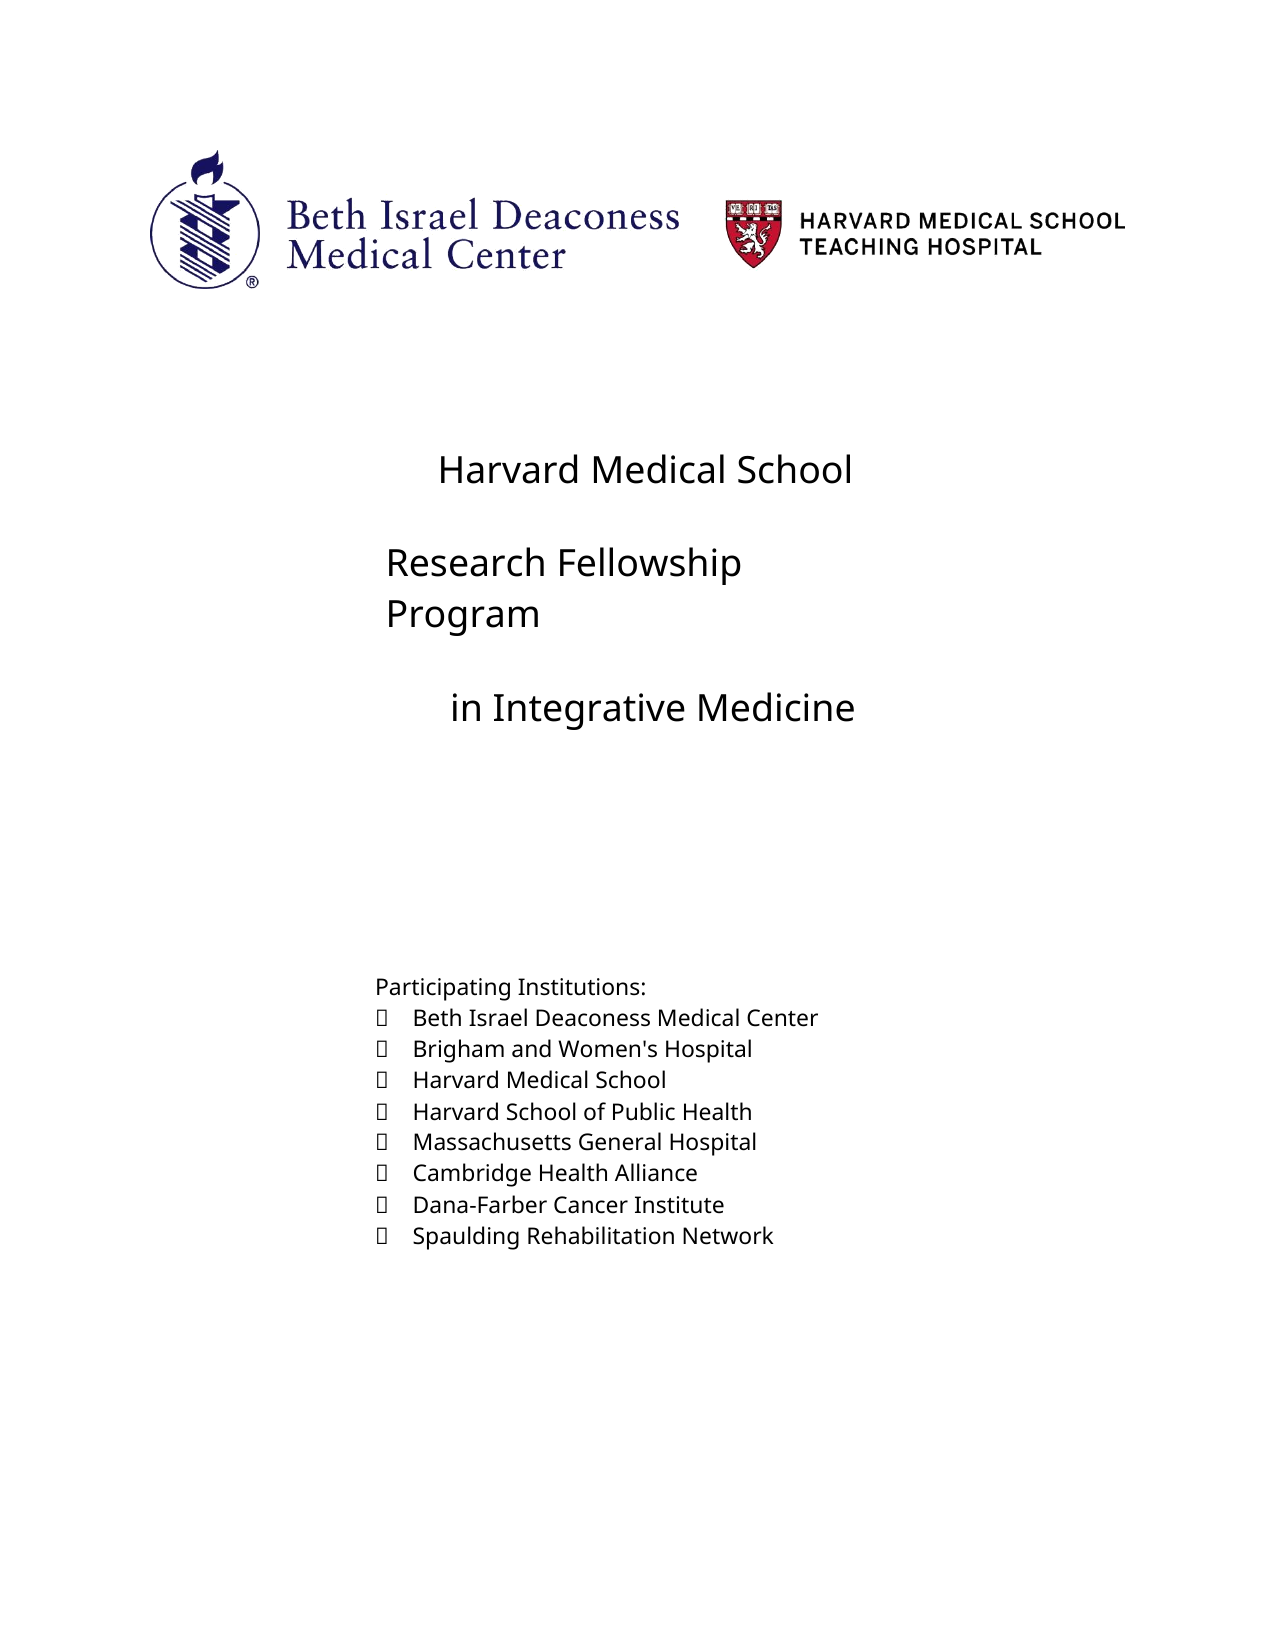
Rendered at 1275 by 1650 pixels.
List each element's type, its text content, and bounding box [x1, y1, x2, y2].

list Cambridge Health Alliance [375, 1157, 889, 1189]
list Harvard Medical School [375, 1064, 889, 1095]
list Harvard School of Public Health [375, 1095, 889, 1126]
picture [150, 150, 1125, 289]
text Research Fellowship Program [385, 537, 889, 639]
text in Integrative Medicine [450, 681, 889, 732]
list Spaulding Rehabilitation Network [375, 1220, 889, 1251]
text Participating Institutions: [375, 971, 889, 1002]
text Harvard Medical School [437, 443, 889, 494]
list Dana-Farber Cancer Institute [375, 1189, 889, 1220]
list Brigham and Women's Hospital [375, 1033, 889, 1064]
list Beth Israel Deaconess Medical Center [375, 1002, 889, 1033]
list Massachusetts General Hospital [375, 1126, 889, 1157]
